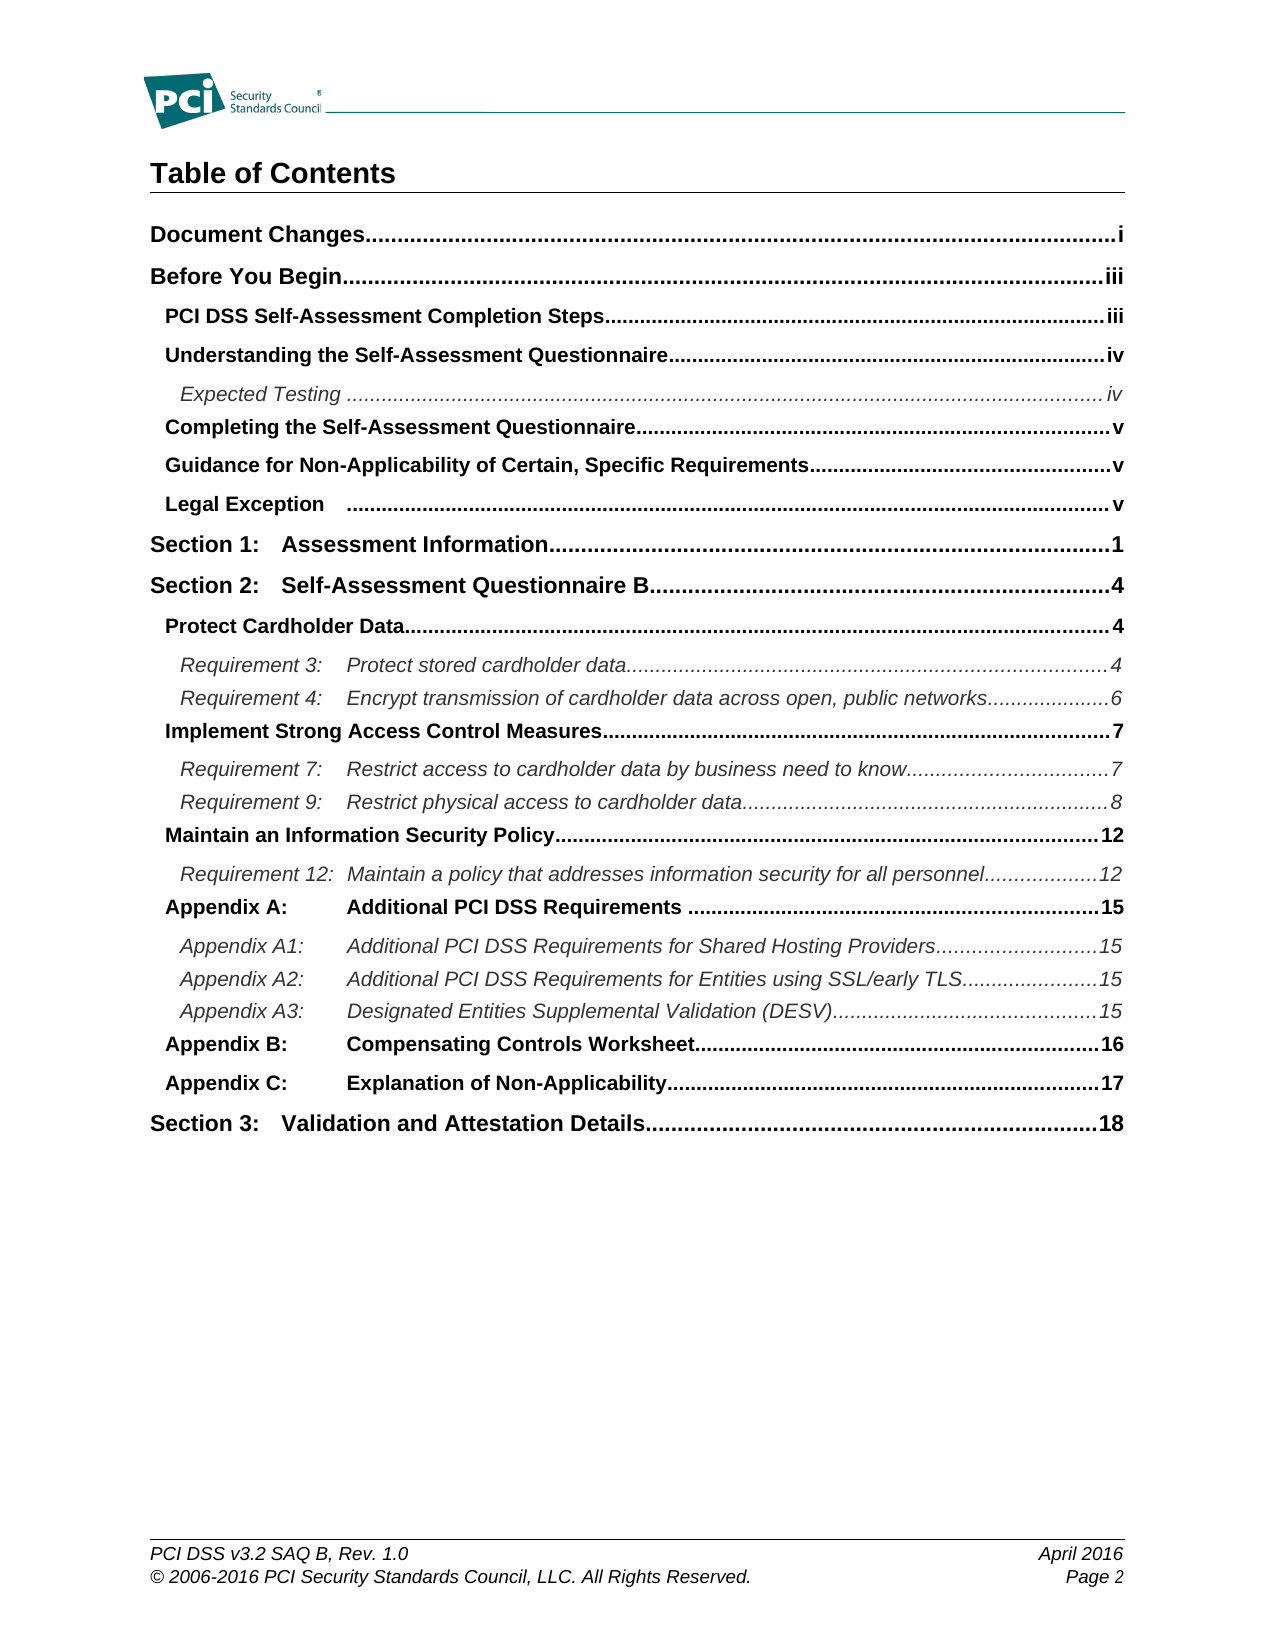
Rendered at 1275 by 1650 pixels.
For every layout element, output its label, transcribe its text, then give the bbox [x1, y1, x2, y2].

text Completing the Self-Assessment Questionnaire v [165, 414, 1125, 438]
text Implement Strong Access Control Measures 7 [165, 718, 1125, 742]
text Requirement 3: Protect stored cardholder data 4 [180, 653, 1125, 677]
text Appendix B: Compensating Controls Worksheet 16 [165, 1032, 1125, 1056]
text Maintain an Information Security Policy 12 [165, 823, 1125, 847]
text Document Changes i [150, 221, 1125, 248]
text Appendix A3: Designated Entities Supplemental Validation (DESV) 15 [180, 999, 1125, 1023]
picture [143, 73, 322, 129]
text Expected Testing iv [180, 382, 1125, 406]
text Understanding the Self-Assessment Questionnaire iv [165, 343, 1125, 367]
text Legal Exception v [165, 492, 1125, 516]
text Appendix C: Explanation of Non-Applicability 17 [165, 1071, 1125, 1095]
text Before You Begin iii [150, 263, 1125, 289]
text Guidance for Non-Applicability of Certain, Specific Requirements v [165, 453, 1125, 477]
text Appendix A1: Additional PCI DSS Requirements for Shared Hosting Providers 15 [180, 934, 1125, 958]
text Protect Cardholder Data 4 [165, 614, 1125, 638]
text Table of Contents [150, 156, 1125, 192]
text PCI DSS Self-Assessment Completion Steps iii [165, 304, 1125, 328]
text Requirement 7: Restrict access to cardholder data by business need to know 7 [180, 757, 1125, 781]
text Requirement 12: Maintain a policy that addresses information security for all personnel 12 [180, 862, 1125, 886]
text Requirement 4: Encrypt transmission of cardholder data across open, public networks 6 [180, 686, 1125, 709]
text Section 1: Assessment Information 1 [150, 531, 1125, 557]
text Section 2: Self-Assessment Questionnaire B 4 [150, 572, 1125, 599]
text Section 3: Validation and Attestation Details 18 [150, 1110, 1125, 1137]
text Requirement 9: Restrict physical access to cardholder data 8 [180, 790, 1125, 814]
text Appendix A: Additional PCI DSS Requirements 15 [165, 894, 1125, 918]
text Appendix A2: Additional PCI DSS Requirements for Entities using SSL/early TLS 15 [180, 966, 1125, 990]
